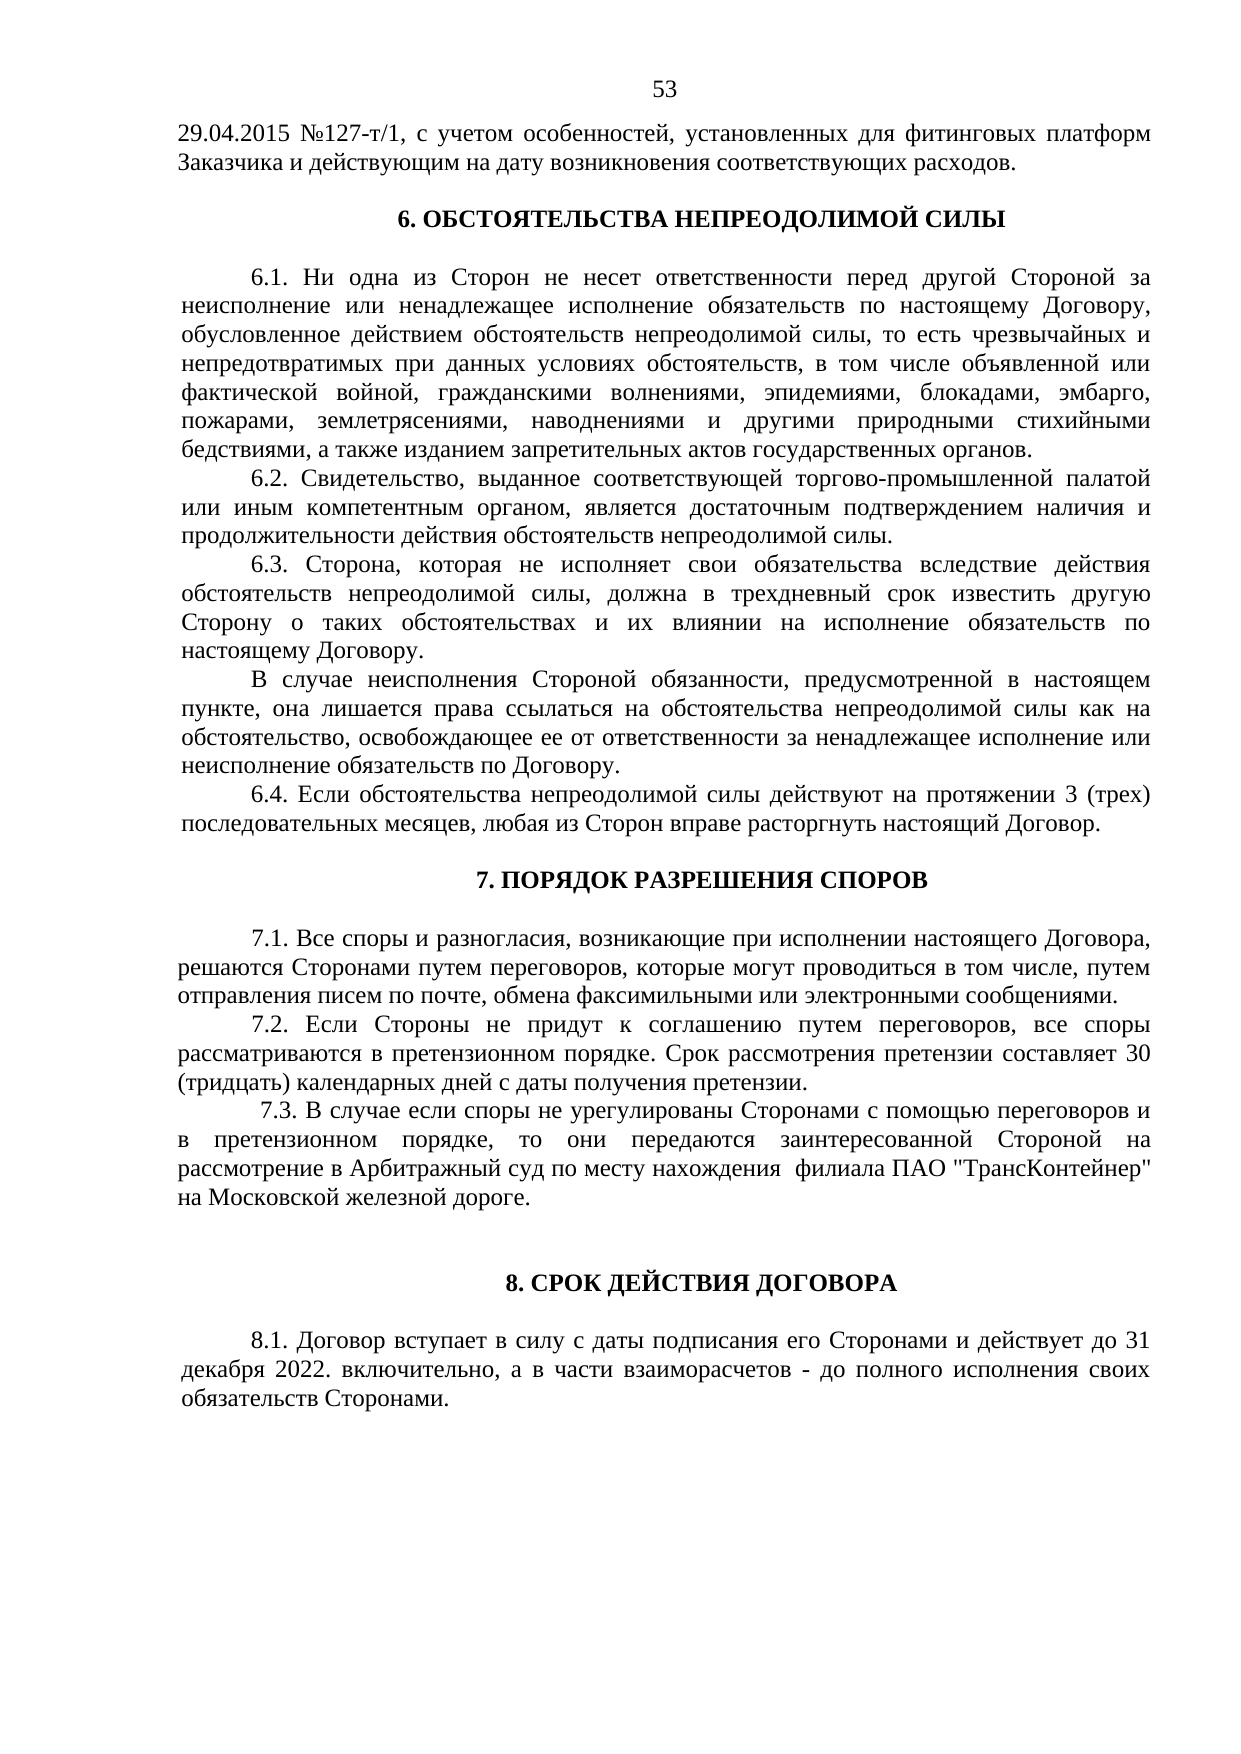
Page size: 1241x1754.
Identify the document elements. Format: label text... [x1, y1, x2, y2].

text 7.2. Если Стороны не придут к соглашению путем переговоров, все споры рассматриваются в претензионном порядке. Срок рассмотрения претензии составляет 30 (тридцать) календарных дней с даты получения претензии. [177, 1009, 1152, 1096]
text 7.3. В случае если споры не урегулированы Сторонами с помощью переговоров и в претензионном порядке, то они передаются заинтересованной Стороной на рассмотрение в Арбитражный суд по месту нахождения филиала ПАО "ТрансКонтейнер" на Московской железной дороге. [177, 1096, 1152, 1211]
text 6.1. Ни одна из Сторон не несет ответственности перед другой Стороной за неисполнение или ненадлежащее исполнение обязательств по настоящему Договору, обусловленное действием обстоятельств непреодолимой силы, то есть чрезвычайных и непредотвратимых при данных условиях обстоятельств, в том числе объявленной или фактической войной, гражданскими волнениями, эпидемиями, блокадами, эмбарго, пожарами, землетрясениями, наводнениями и другими природными стихийными бедствиями, а также изданием запретительных актов государственных органов. [181, 262, 1152, 463]
text 8.1. Договор вступает в силу с даты подписания его Сторонами и действует до 31 декабря 2022. включительно, а в части взаиморасчетов - до полного исполнения своих обязательств Сторонами. [181, 1326, 1152, 1412]
text 7. ПОРЯДОК РАЗРЕШЕНИЯ СПОРОВ [177, 866, 1152, 894]
text 6. ОБСТОЯТЕЛЬСТВА НЕПРЕОДОЛИМОЙ СИЛЫ [177, 204, 1152, 233]
text 8. СРОК ДЕЙСТВИЯ ДОГОВОРА [177, 1268, 1152, 1297]
text В случае неисполнения Стороной обязанности, предусмотренной в настоящем пункте, она лишается права ссылаться на обстоятельства непреодолимой силы как на обстоятельство, освобождающее ее от ответственности за ненадлежащее исполнение или неисполнение обязательств по Договору. [181, 664, 1152, 779]
text 6.2. Свидетельство, выданное соответствующей торгово-промышленной палатой или иным компетентным органом, является достаточным подтверждением наличия и продолжительности действия обстоятельств непреодолимой силы. [181, 463, 1152, 549]
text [177, 118, 1152, 176]
text 6.4. Если обстоятельства непреодолимой силы действуют на протяжении 3 (трех) последовательных месяцев, любая из Сторон вправе расторгнуть настоящий Договор. [181, 779, 1152, 837]
text 6.3. Сторона, которая не исполняет свои обязательства вследствие действия обстоятельств непреодолимой силы, должна в трехдневный срок известить другую Сторону о таких обстоятельствах и их влиянии на исполнение обязательств по настоящему Договору. [181, 549, 1152, 664]
text 7.1. Все споры и разногласия, возникающие при исполнении настоящего Договора, решаются Сторонами путем переговоров, которые могут проводиться в том числе, путем отправления писем по почте, обмена факсимильными или электронными сообщениями. [177, 923, 1152, 1009]
